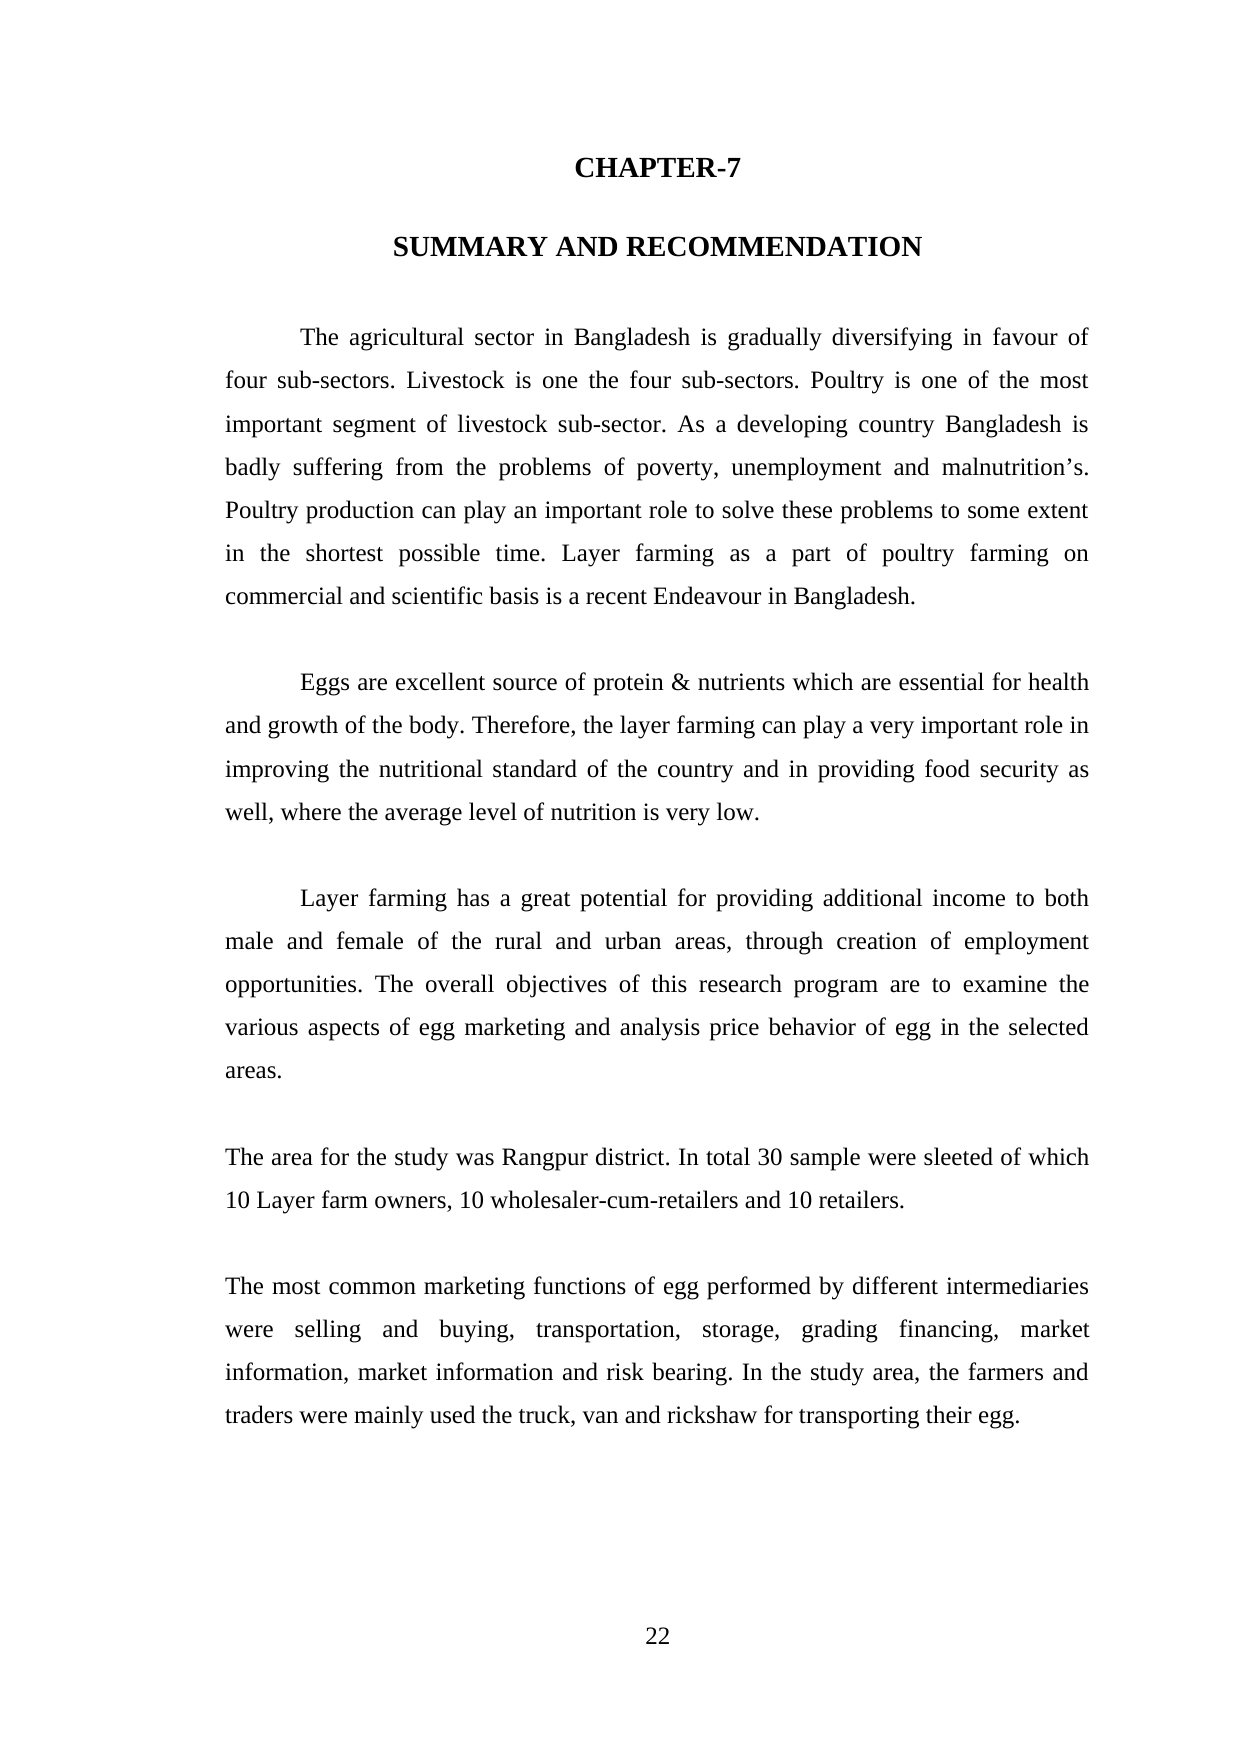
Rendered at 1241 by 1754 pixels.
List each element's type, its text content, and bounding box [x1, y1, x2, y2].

text Layer farming has a great potential for providing additional income to both male and female of the rural and urban areas, through creation of employment opportunities. The overall objectives of this research program are to examine the various aspects of egg marketing and analysis price behavior of egg in the selected areas. [225, 883, 1090, 1084]
text The most common marketing functions of egg performed by different intermediaries were selling and buying, transportation, storage, grading financing, market information, market information and risk bearing. In the study area, the farmers and traders were mainly used the truck, van and rickshaw for transporting their egg. [225, 1271, 1090, 1429]
text SUMMARY AND RECOMMENDATION [225, 229, 1090, 263]
text The area for the study was Rangpur district. In total 30 sample were sleeted of which 10 Layer farm owners, 10 wholesaler-cum-retailers and 10 retailers. [225, 1142, 1090, 1214]
text Eggs are excellent source of protein & nutrients which are essential for health and growth of the body. Therefore, the layer farming can play a very important role in improving the nutritional standard of the country and in providing food security as well, where the average level of nutrition is very low. [225, 667, 1090, 826]
text CHAPTER-7 [225, 150, 1090, 183]
text The agricultural sector in Bangladesh is gradually diversifying in favour of four sub-sectors. Livestock is one the four sub-sectors. Poultry is one of the most important segment of livestock sub-sector. As a developing country Bangladesh is badly suffering from the problems of poverty, unemployment and malnutrition’s. Poultry production can play an important role to solve these problems to some extent in the shortest possible time. Layer farming as a part of poultry farming on commercial and scientific basis is a recent Endeavour in Bangladesh. [225, 322, 1090, 610]
